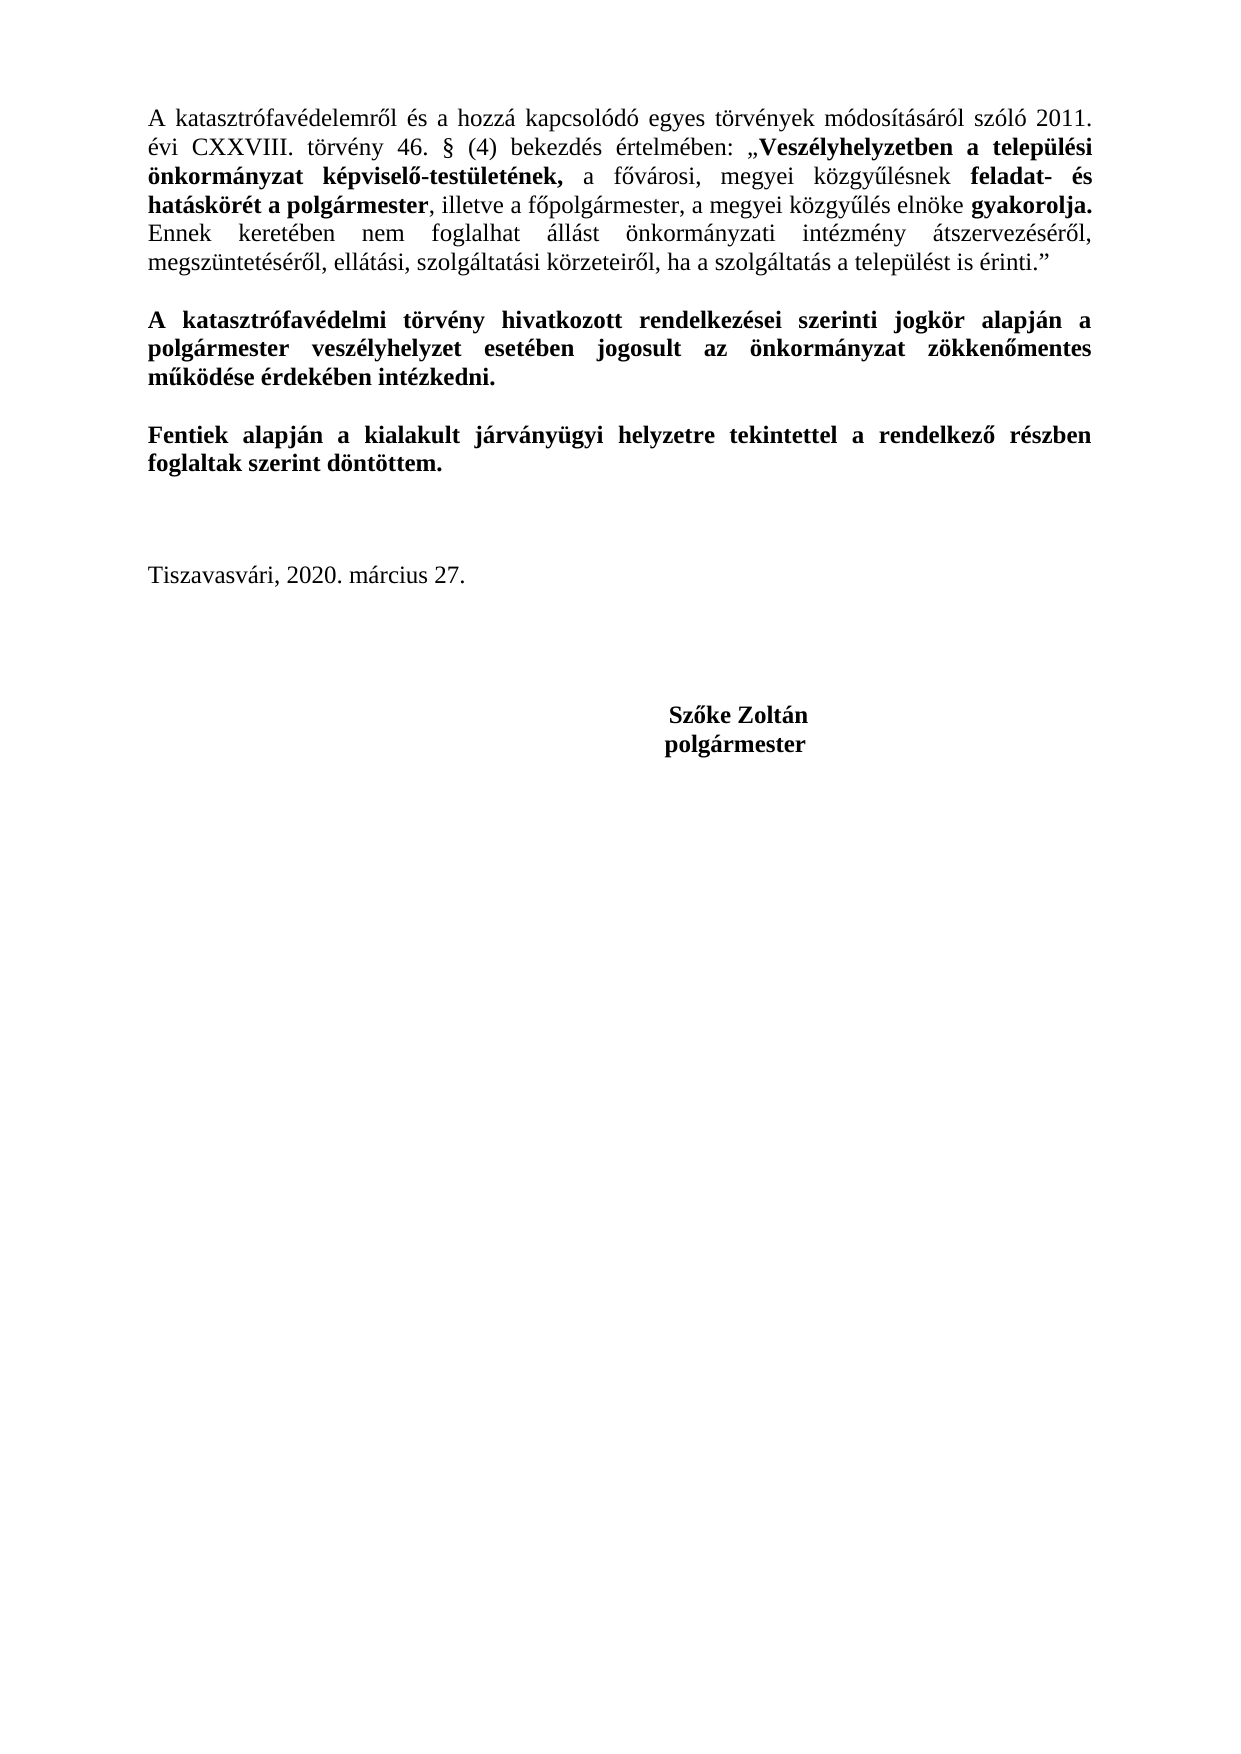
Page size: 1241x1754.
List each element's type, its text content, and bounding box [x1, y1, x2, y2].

text A katasztrófavédelemről és a hozzá kapcsolódó egyes törvények módosításáról szóló 2011. évi CXXVIII. törvény 46. § (4) bekezdés értelmében: „Veszélyhelyzetben a települési önkormányzat képviselő-testületének, a fővárosi, megyei közgyűlésnek feladat- és hatáskörét a polgármester, illetve a főpolgármester, a megyei közgyűlés elnöke gyakorolja. Ennek keretében nem foglalhat állást önkormányzati intézmény átszervezéséről, megszüntetéséről, ellátási, szolgáltatási körzeteiről, ha a szolgáltatás a települést is érinti.” [148, 103, 1093, 276]
text A katasztrófavédelmi törvény hivatkozott rendelkezései szerinti jogkör alapján a polgármester veszélyhelyzet esetében jogosult az önkormányzat zökkenőmentes működése érdekében intézkedni. [148, 305, 1093, 391]
text Fentiek alapján a kialakult járványügyi helyzetre tekintettel a rendelkező részben foglaltak szerint döntöttem. [148, 420, 1093, 477]
text Tiszavasvári, 2020. március 27. [148, 560, 1093, 588]
text polgármester [148, 729, 1093, 758]
text Szőke Zoltán [148, 701, 1093, 729]
